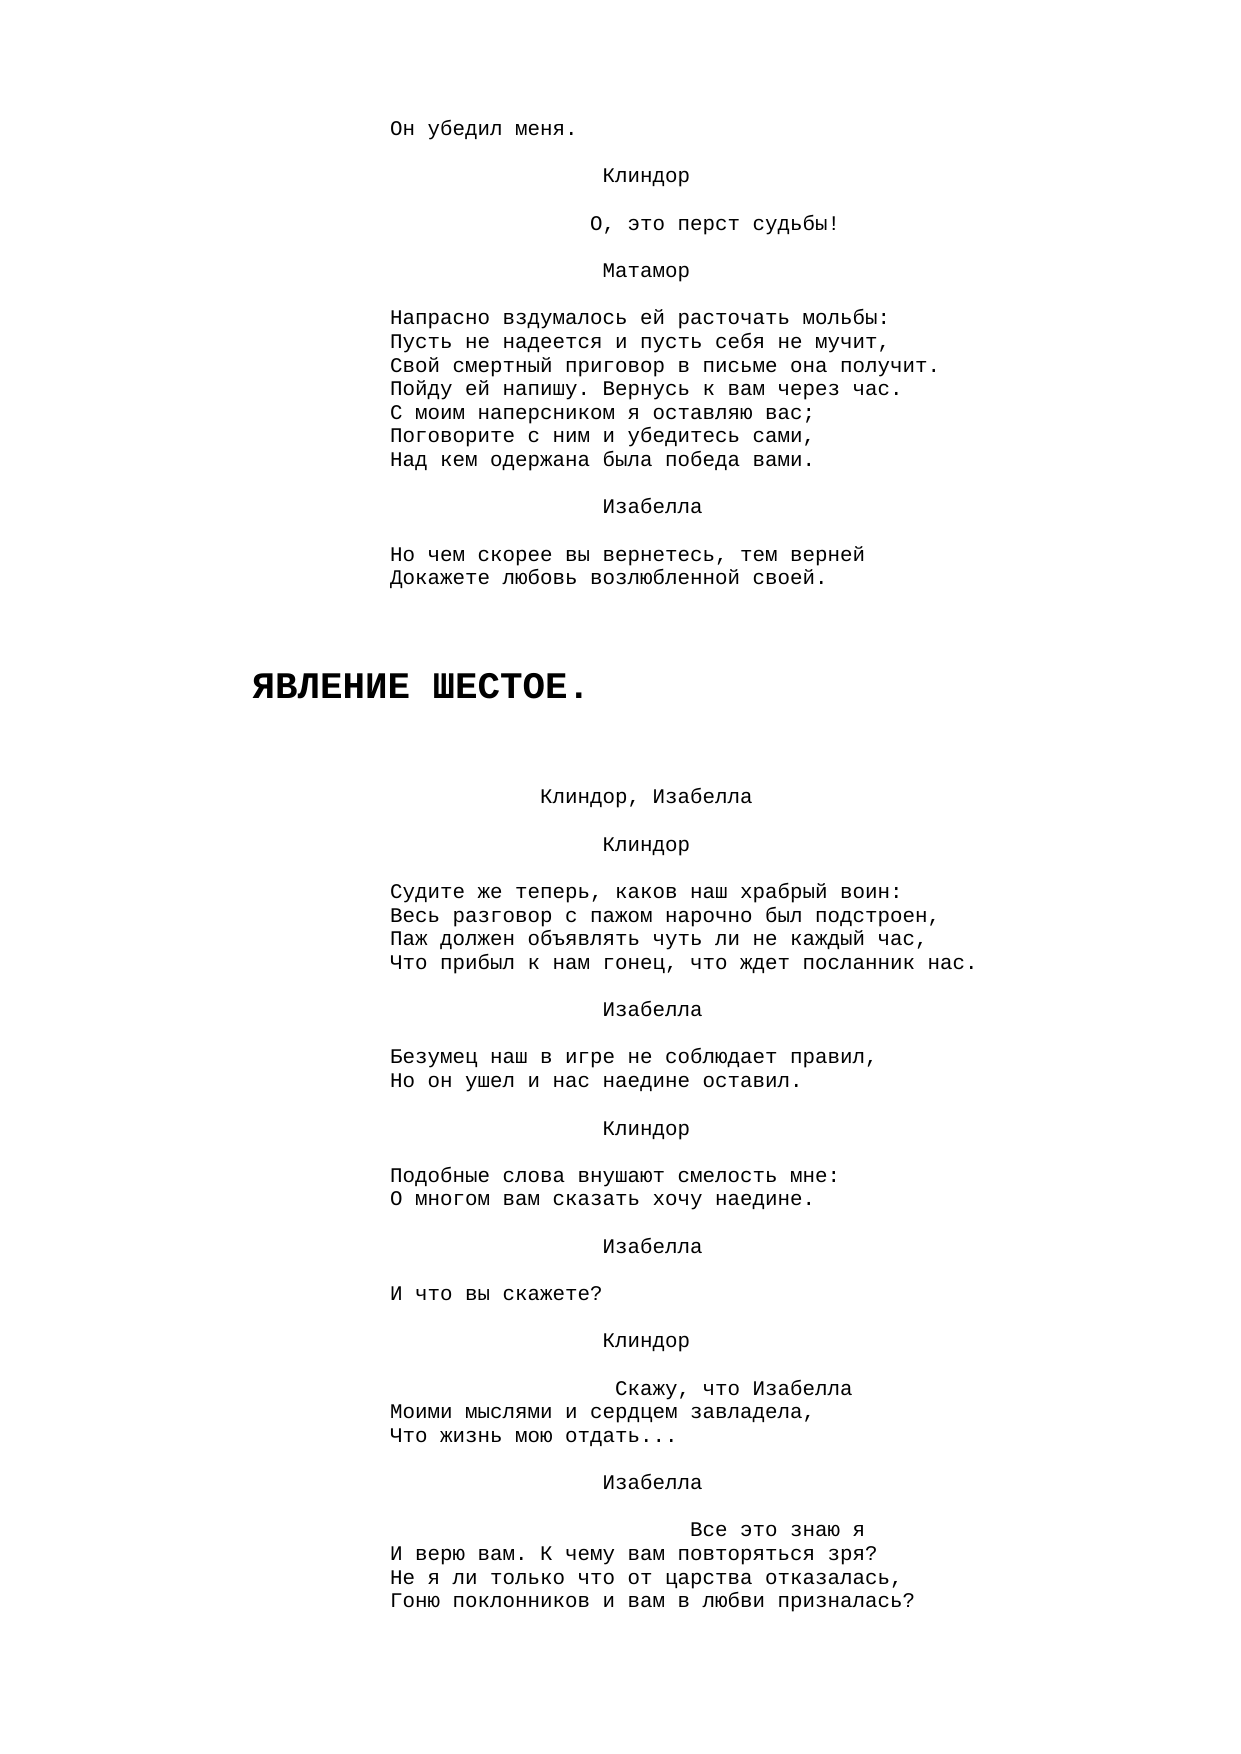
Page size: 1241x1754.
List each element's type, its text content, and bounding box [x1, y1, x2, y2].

text Свой смертный приговор в письме она получит. [177, 354, 1152, 378]
text Моими мыслями и сердцем завладела, [177, 1401, 1152, 1425]
subtitle ЯВЛЕНИЕ ШЕСТОЕ. [252, 667, 1152, 710]
text Весь разговор с пажом нарочно был подстроен, [177, 905, 1152, 928]
text Клиндор [177, 834, 1152, 857]
text С моим наперсником я оставляю вас; [177, 402, 1152, 426]
text Изабелла [177, 1472, 1152, 1496]
text Он убедил меня. [177, 118, 1152, 142]
text Все это знаю я [177, 1519, 1152, 1543]
text Что жизнь мою отдать... [177, 1425, 1152, 1448]
text Подобные слова внушают смелость мне: [177, 1165, 1152, 1188]
text Изабелла [177, 999, 1152, 1023]
text О многом вам сказать хочу наедине. [177, 1188, 1152, 1212]
text Паж должен объявлять чуть ли не каждый час, [177, 928, 1152, 952]
text Гоню поклонников и вам в любви призналась? [177, 1590, 1152, 1614]
text Безумец наш в игре не соблюдает правил, [177, 1047, 1152, 1070]
text Клиндор [177, 165, 1152, 189]
text И что вы скажете? [177, 1283, 1152, 1307]
text Докажете любовь возлюбленной своей. [177, 567, 1152, 591]
text Пусть не надеется и пусть себя не мучит, [177, 331, 1152, 354]
text Клиндор [177, 1117, 1152, 1141]
text Изабелла [177, 496, 1152, 520]
text Клиндор [177, 1330, 1152, 1354]
text Поговорите с ним и убедитесь сами, [177, 426, 1152, 449]
text Матамор [177, 260, 1152, 284]
text Напрасно вздумалось ей расточать мольбы: [177, 307, 1152, 331]
text Что прибыл к нам гонец, что ждет посланник нас. [177, 952, 1152, 976]
text Судите же теперь, каков наш храбрый воин: [177, 881, 1152, 905]
text Изабелла [177, 1236, 1152, 1259]
text Но чем скорее вы вернетесь, тем верней [177, 544, 1152, 567]
text Но он ушел и нас наедине оставил. [177, 1070, 1152, 1094]
text Скажу, что Изабелла [177, 1378, 1152, 1401]
text Пойду ей напишу. Вернусь к вам через час. [177, 378, 1152, 402]
text Не я ли только что от царства отказалась, [177, 1567, 1152, 1590]
text Клиндор, Изабелла [177, 786, 1152, 810]
text Над кем одержана была победа вами. [177, 449, 1152, 473]
text И верю вам. К чему вам повторяться зря? [177, 1543, 1152, 1567]
text О, это перст судьбы! [177, 213, 1152, 236]
